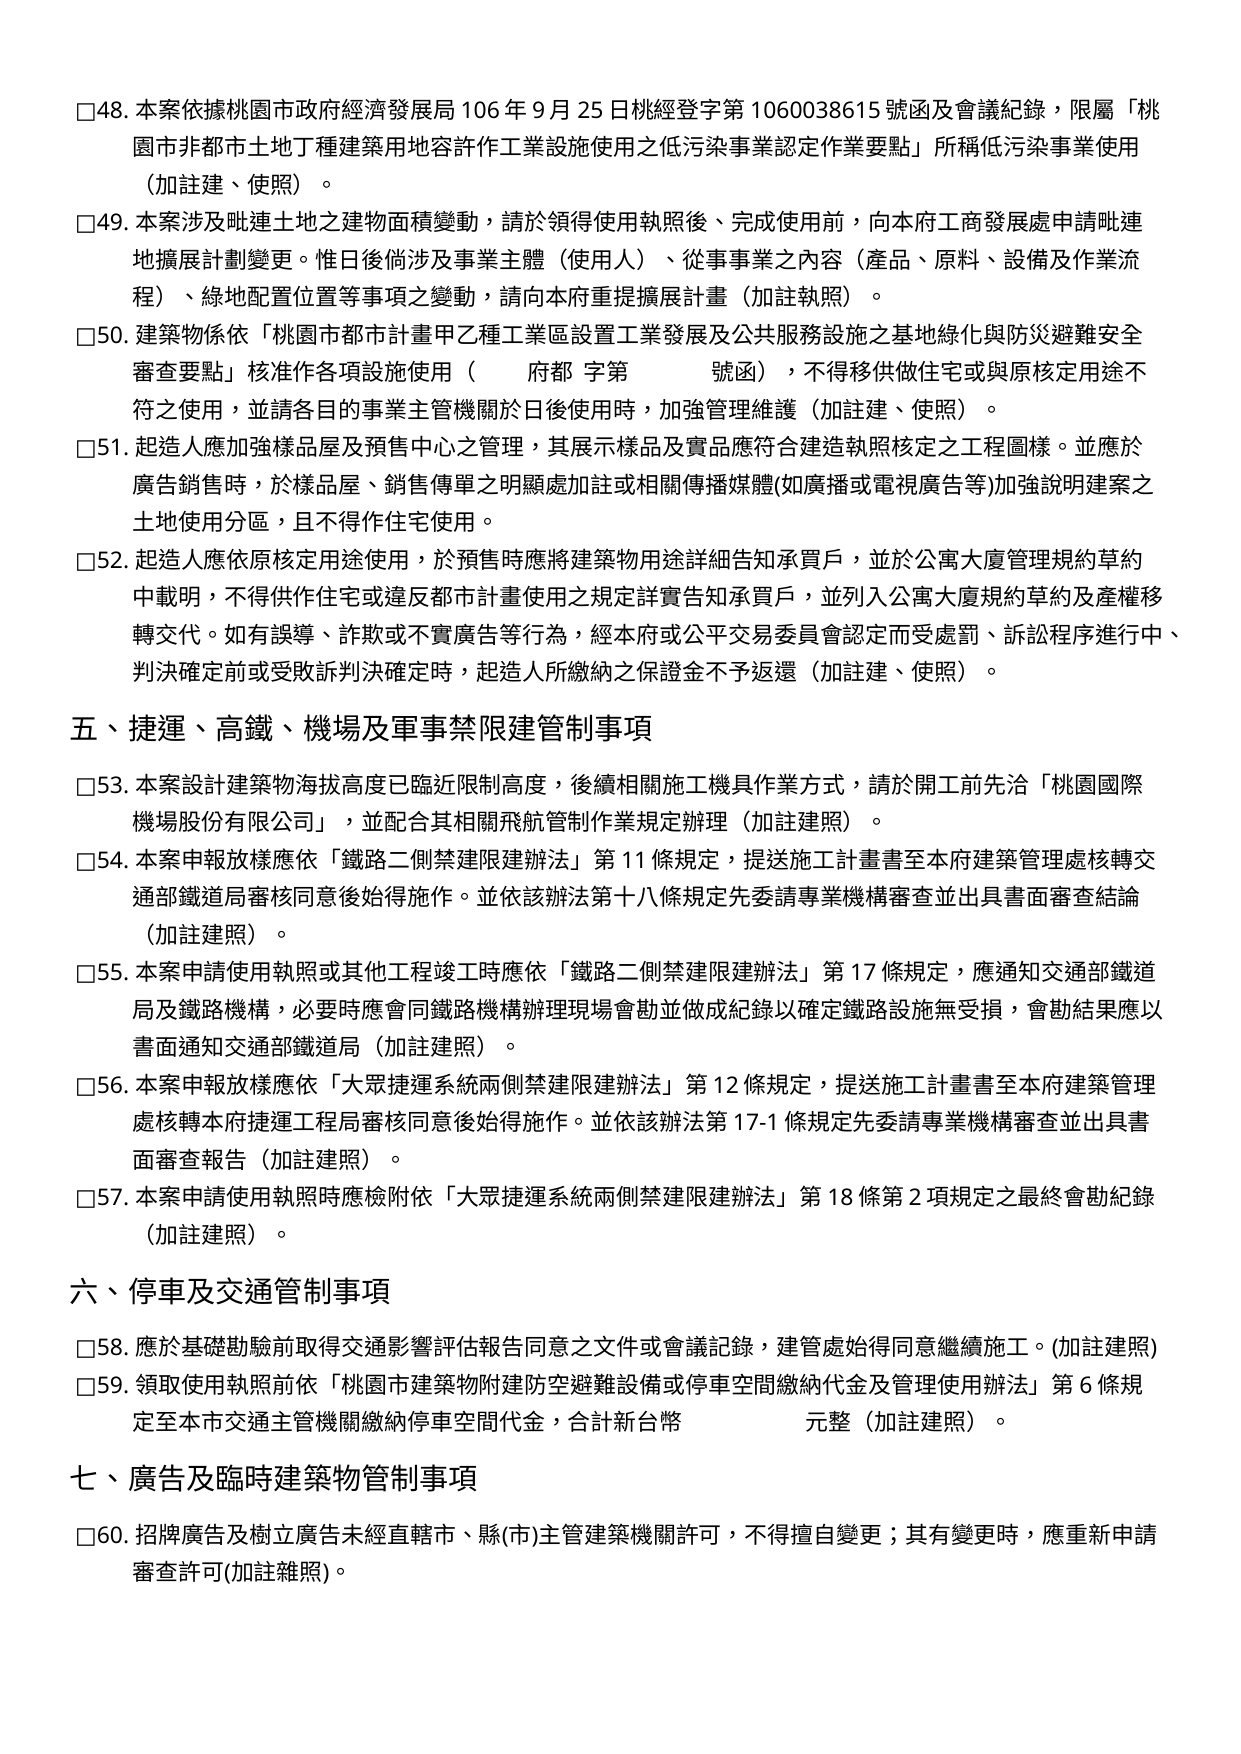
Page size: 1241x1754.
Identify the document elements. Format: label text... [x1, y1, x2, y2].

list 招牌廣告及樹立廣告未經直轄市、縣(市)主管建築機關許可，不得擅自變更；其有變更時，應重新申請審查許可(加註雜照)。 [75, 1514, 1165, 1589]
list 本案申請使用執照時應檢附依「大眾捷運系統兩側禁建限建辦法」第18條第2項規定之最終會勘紀錄（加註建照）。 [75, 1177, 1165, 1252]
list 建築物係依「桃園市都市計畫甲乙種工業區設置工業發展及公共服務設施之基地綠化與防災避難安全審查要點」核准作各項設施使用（ 府都 字第 號函），不得移供做住宅或與原核定用途不符之使用，並請各目的事業主管機關於日後使用時，加強管理維護（加註建、使照）。 [75, 314, 1165, 427]
list 本案申報放樣應依「大眾捷運系統兩側禁建限建辦法」第12條規定，提送施工計畫書至本府建築管理處核轉本府捷運工程局審核同意後始得施作。並依該辦法第17-1條規定先委請專業機構審查並出具書面審查報告（加註建照）。 [75, 1064, 1165, 1177]
list 七、廣告及臨時建築物管制事項 [69, 1439, 1165, 1514]
list 本案申請使用執照或其他工程竣工時應依「鐵路二側禁建限建辦法」第17條規定，應通知交通部鐵道局及鐵路機構，必要時應會同鐵路機構辦理現場會勘並做成紀錄以確定鐵路設施無受損，會勘結果應以書面通知交通部鐵道局（加註建照）。 [75, 952, 1165, 1064]
list 本案依據桃園市政府經濟發展局106年9月25日桃經登字第1060038615號函及會議紀錄，限屬「桃園市非都市土地丁種建築用地容許作工業設施使用之低污染事業認定作業要點」所稱低污染事業使用（加註建、使照）。 [75, 89, 1165, 202]
list 五、捷運、高鐵、機場及軍事禁限建管制事項 [69, 689, 1165, 764]
list 應於基礎勘驗前取得交通影響評估報告同意之文件或會議記錄，建管處始得同意繼續施工。(加註建照) [75, 1327, 1165, 1364]
list 六、停車及交通管制事項 [69, 1252, 1165, 1327]
list 起造人應依原核定用途使用，於預售時應將建築物用途詳細告知承買戶，並於公寓大廈管理規約草約中載明，不得供作住宅或違反都市計畫使用之規定詳實告知承買戶，並列入公寓大廈規約草約及產權移轉交代。如有誤導、詐欺或不實廣告等行為，經本府或公平交易委員會認定而受處罰、訴訟程序進行中、判決確定前或受敗訴判決確定時，起造人所繳納之保證金不予返還（加註建、使照）。 [75, 539, 1165, 689]
list 本案涉及毗連土地之建物面積變動，請於領得使用執照後、完成使用前，向本府工商發展處申請毗連地擴展計劃變更。惟日後倘涉及事業主體（使用人）、從事事業之內容（產品、原料、設備及作業流程）、綠地配置位置等事項之變動，請向本府重提擴展計畫（加註執照）。 [75, 202, 1165, 314]
list 領取使用執照前依「桃園市建築物附建防空避難設備或停車空間繳納代金及管理使用辦法」第6條規定至本市交通主管機關繳納停車空間代金，合計新台幣 元整（加註建照）。 [75, 1364, 1165, 1439]
list 本案設計建築物海拔高度已臨近限制高度，後續相關施工機具作業方式，請於開工前先洽「桃園國際機場股份有限公司」，並配合其相關飛航管制作業規定辦理（加註建照）。 [75, 764, 1165, 839]
list 本案申報放樣應依「鐵路二側禁建限建辦法」第11條規定，提送施工計畫書至本府建築管理處核轉交通部鐵道局審核同意後始得施作。並依該辦法第十八條規定先委請專業機構審查並出具書面審查結論（加註建照）。 [75, 839, 1165, 952]
list 起造人應加強樣品屋及預售中心之管理，其展示樣品及實品應符合建造執照核定之工程圖樣。並應於廣告銷售時，於樣品屋、銷售傳單之明顯處加註或相關傳播媒體(如廣播或電視廣告等)加強說明建案之土地使用分區，且不得作住宅使用。 [75, 427, 1165, 539]
